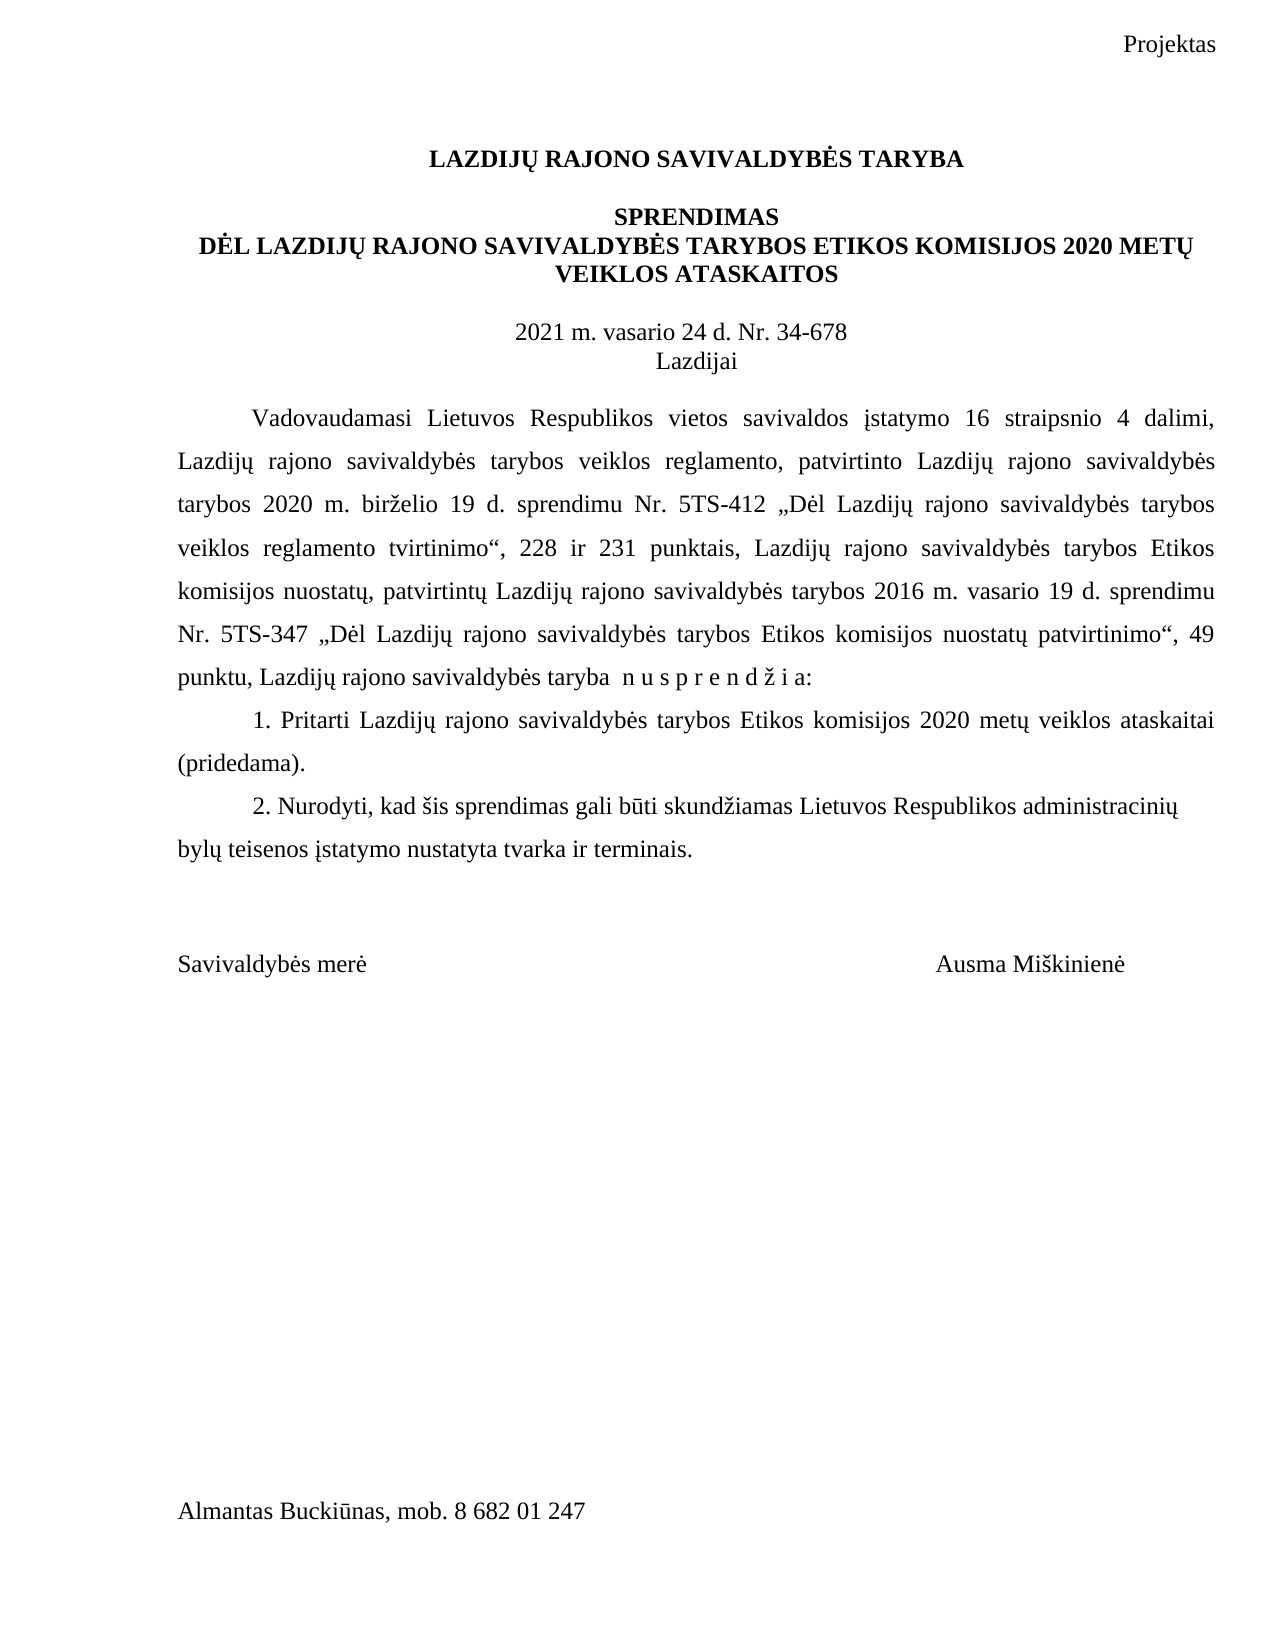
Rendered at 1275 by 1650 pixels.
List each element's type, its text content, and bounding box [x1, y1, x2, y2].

text 1. Pritarti Lazdijų rajono savivaldybės tarybos Etikos komisijos 2020 metų veiklos ataskaitai (pridedama). [177, 705, 1216, 777]
subtitle LAZDIJŲ RAJONO SAVIVALDYBĖS TARYBA [177, 144, 1216, 173]
subtitle DĖL LAZDIJŲ RAJONO SAVIVALDYBĖS TARYBOS ETIKOS KOMISIJOS 2020 METŲ VEIKLOS ATASKAITOS [177, 231, 1216, 288]
subtitle SPRENDIMAS [177, 202, 1216, 231]
text 2. Nurodyti, kad šis sprendimas gali būti skundžiamas Lietuvos Respublikos administracinių bylų teisenos įstatymo nustatyta tvarka ir terminais. [177, 791, 1216, 863]
text Lazdijai [177, 346, 1216, 374]
subtitle Projektas [177, 29, 1216, 58]
text Savivaldybės merė Ausma Miškinienė [177, 949, 1216, 978]
text Almantas Buckiūnas, mob. 8 682 01 247 [177, 1352, 1216, 1524]
text Vadovaudamasi Lietuvos Respublikos vietos savivaldos įstatymo 16 straipsnio 4 dalimi, Lazdijų rajono savivaldybės tarybos veiklos reglamento, patvirtinto Lazdijų rajono savivaldybės tarybos 2020 m. birželio 19 d. sprendimu Nr. 5TS-412 „Dėl Lazdijų rajono savivaldybės tarybos veiklos reglamento tvirtinimo“, 228 ir 231 punktais, Lazdijų rajono savivaldybės tarybos Etikos komisijos nuostatų, patvirtintų Lazdijų rajono savivaldybės tarybos 2016 m. vasario 19 d. sprendimu Nr. 5TS-347 „Dėl Lazdijų rajono savivaldybės tarybos Etikos komisijos nuostatų patvirtinimo“, 49 punktu, Lazdijų rajono savivaldybės taryba n u s p r e n d ž i a: [177, 403, 1216, 691]
text 2021 m. vasario 24 d. Nr. 34-678 [177, 317, 1216, 346]
